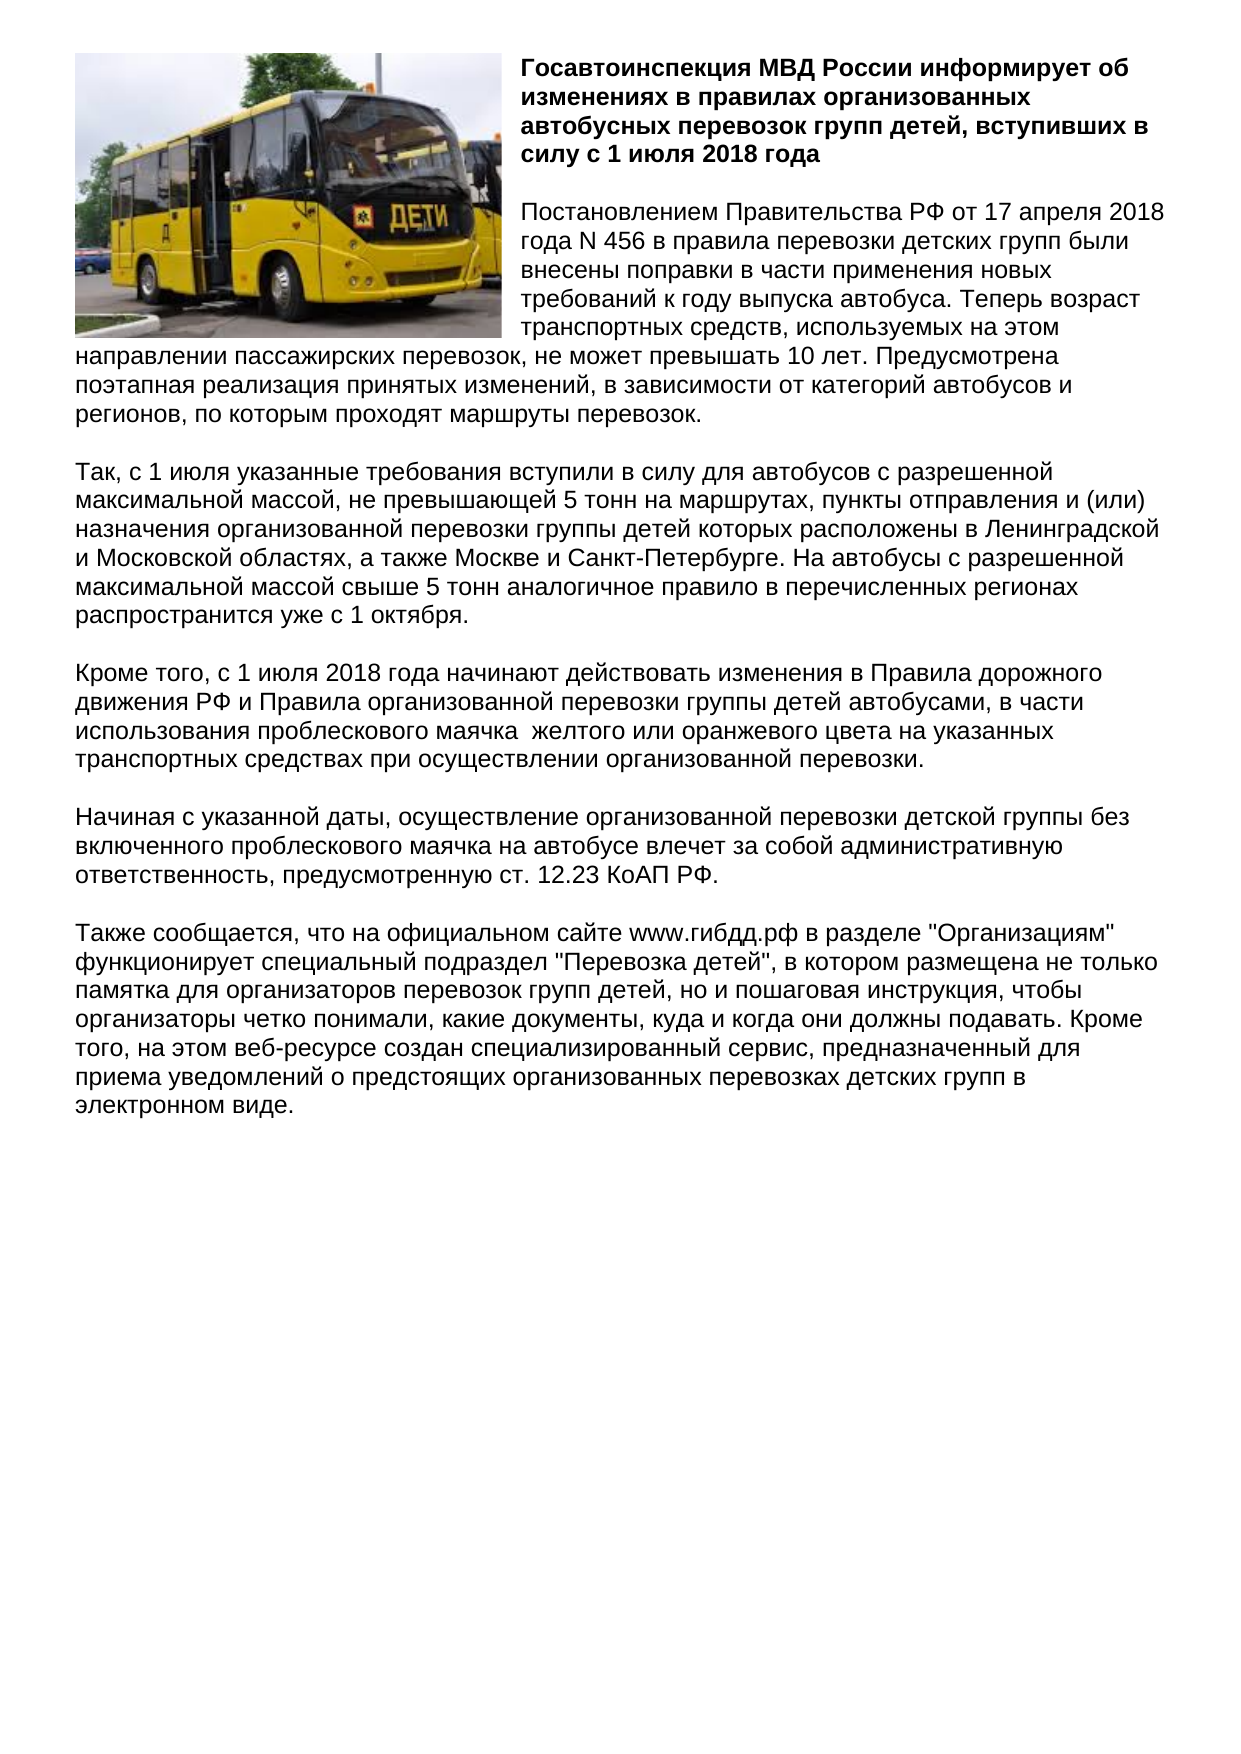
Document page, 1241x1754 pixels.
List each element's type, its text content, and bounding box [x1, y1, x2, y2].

text Кроме того, с 1 июля 2018 года начинают действовать изменения в Правила дорожного движения РФ и Правила организованной перевозки группы детей автобусами, в части использования проблескового маячка желтого или оранжевого цвета на указанных транспортных средствах при осуществлении организованной перевозки. [75, 658, 1165, 773]
text Так, с 1 июля указанные требования вступили в силу для автобусов с разрешенной максимальной массой, не превышающей 5 тонн на маршрутах, пункты отправления и (или) назначения организованной перевозки группы детей которых расположены в Ленинградской и Московской областях, а также Москве и Санкт-Петербурге. На автобусы с разрешенной максимальной массой свыше 5 тонн аналогичное правило в перечисленных регионах распространится уже с 1 октября. [75, 456, 1165, 629]
text Начиная с указанной даты, осуществление организованной перевозки детской группы без включенного проблескового маячка на автобусе влечет за собой административную ответственность, предусмотренную ст. 12.23 КоАП РФ. [75, 802, 1165, 888]
text Постановлением Правительства РФ от 17 апреля 2018 года N 456 в правила перевозки детских групп были внесены поправки в части применения новых требований к году выпуска автобуса. Теперь возраст транспортных средств, используемых на этом направлении пассажирских перевозок, не может превышать 10 лет. Предусмотрена поэтапная реализация принятых изменений, в зависимости от категорий автобусов и регионов, по которым проходят маршруты перевозок. [75, 197, 1165, 427]
picture [75, 53, 502, 338]
text Также сообщается, что на официальном сайте www.гибдд.рф в разделе "Организациям" функционирует специальный подраздел "Перевозка детей", в котором размещена не только памятка для организаторов перевозок групп детей, но и пошаговая инструкция, чтобы организаторы четко понимали, какие документы, куда и когда они должны подавать. Кроме того, на этом веб-ресурсе создан специализированный сервис, предназначенный для приема уведомлений о предстоящих организованных перевозках детских групп в электронном виде. [75, 918, 1165, 1119]
text Госавтоинспекция МВД России информирует об изменениях в правилах организованных автобусных перевозок групп детей, вступивших в силу с 1 июля 2018 года [502, 53, 1165, 168]
